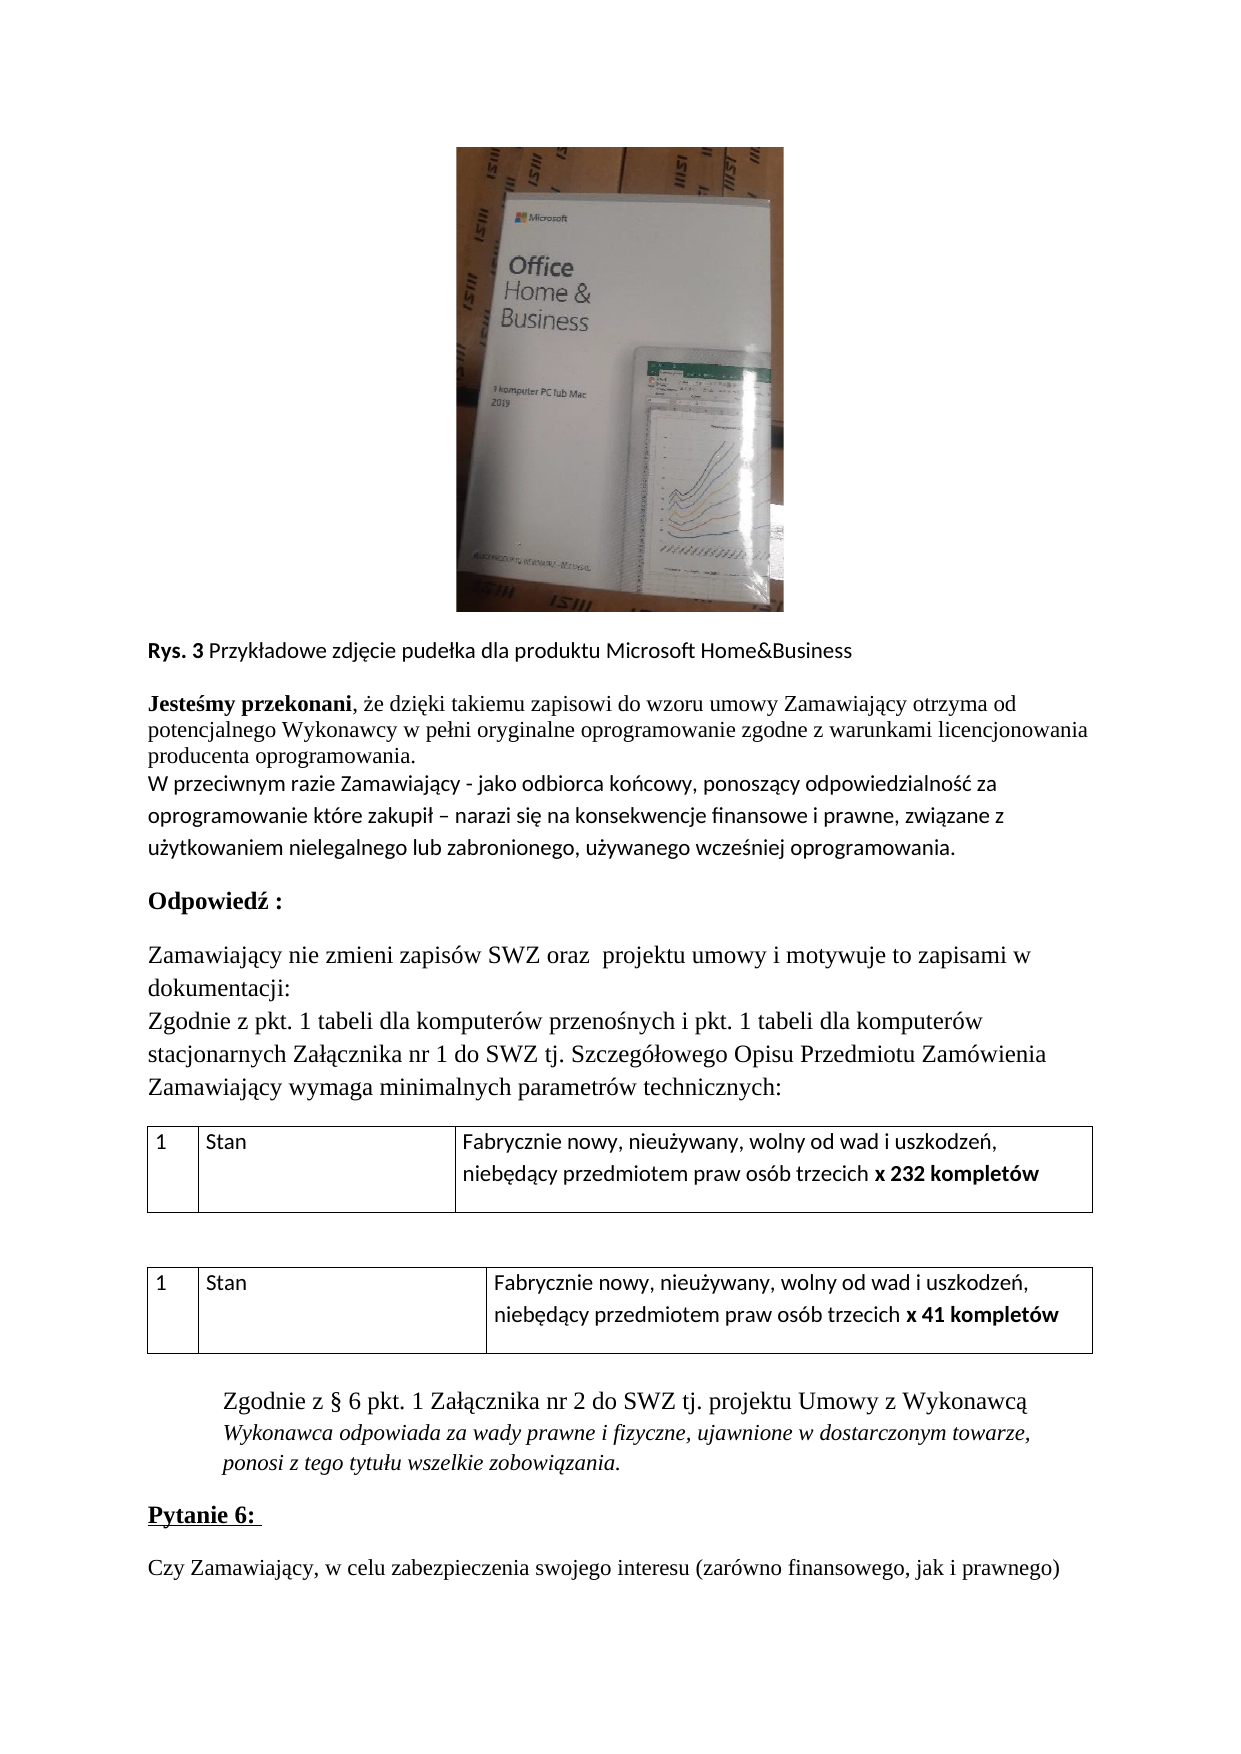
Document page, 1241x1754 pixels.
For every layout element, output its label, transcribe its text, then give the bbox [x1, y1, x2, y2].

table_header Stan [199, 1127, 455, 1212]
text Czy Zamawiający, w celu zabezpieczenia swojego interesu (zarówno finansowego, jak i prawnego) [148, 1554, 1093, 1580]
table_header 1 [148, 1127, 198, 1212]
text W przeciwnym razie Zamawiający - jako odbiorca końcowy, ponoszący odpowiedzialność za oprogramowanie które zakupił – narazi się na konsekwencje finansowe i prawne, związane z użytkowaniem nielegalnego lub zabronionego, używanego wcześniej oprogramowania. [148, 769, 1093, 861]
text Zamawiający nie zmieni zapisów SWZ oraz projektu umowy i motywuje to zapisami w dokumentacji: Zgodnie z pkt. 1 tabeli dla komputerów przenośnych i pkt. 1 tabeli dla komputerów stacjonarnych Załącznika nr 1 do SWZ tj. Szczegółowego Opisu Przedmiotu Zamówienia Zamawiający wymaga minimalnych parametrów technicznych: [148, 940, 1093, 1101]
text Pytanie 6: [148, 1500, 1093, 1528]
text Jesteśmy przekonani, że dzięki takiemu zapisowi do wzoru umowy Zamawiający otrzyma od potencjalnego Wykonawcy w pełni oryginalne oprogramowanie zgodne z warunkami licencjonowania producenta oprogramowania. [148, 690, 1093, 769]
table_header Stan [199, 1268, 486, 1353]
list Zgodnie z § 6 pkt. 1 Załącznika nr 2 do SWZ tj. projektu Umowy z Wykonawcą Wykonawca odpowiada za wady prawne i fizyczne, ujawnione w dostarczonym towarze, ponosi z tego tytułu wszelkie zobowiązania. [223, 1386, 1093, 1475]
table_header Fabrycznie nowy, nieużywany, wolny od wad i uszkodzeń, niebędący przedmiotem praw osób trzecich x 41 kompletów [487, 1268, 1092, 1353]
text Rys. 3 Przykładowe zdjęcie pudełka dla produktu Microsoft Home&Business [148, 637, 1093, 665]
table_header Fabrycznie nowy, nieużywany, wolny od wad i uszkodzeń, niebędący przedmiotem praw osób trzecich x 232 kompletów [456, 1127, 1092, 1212]
text Odpowiedź : [148, 886, 1093, 915]
table_header 1 [148, 1268, 198, 1353]
